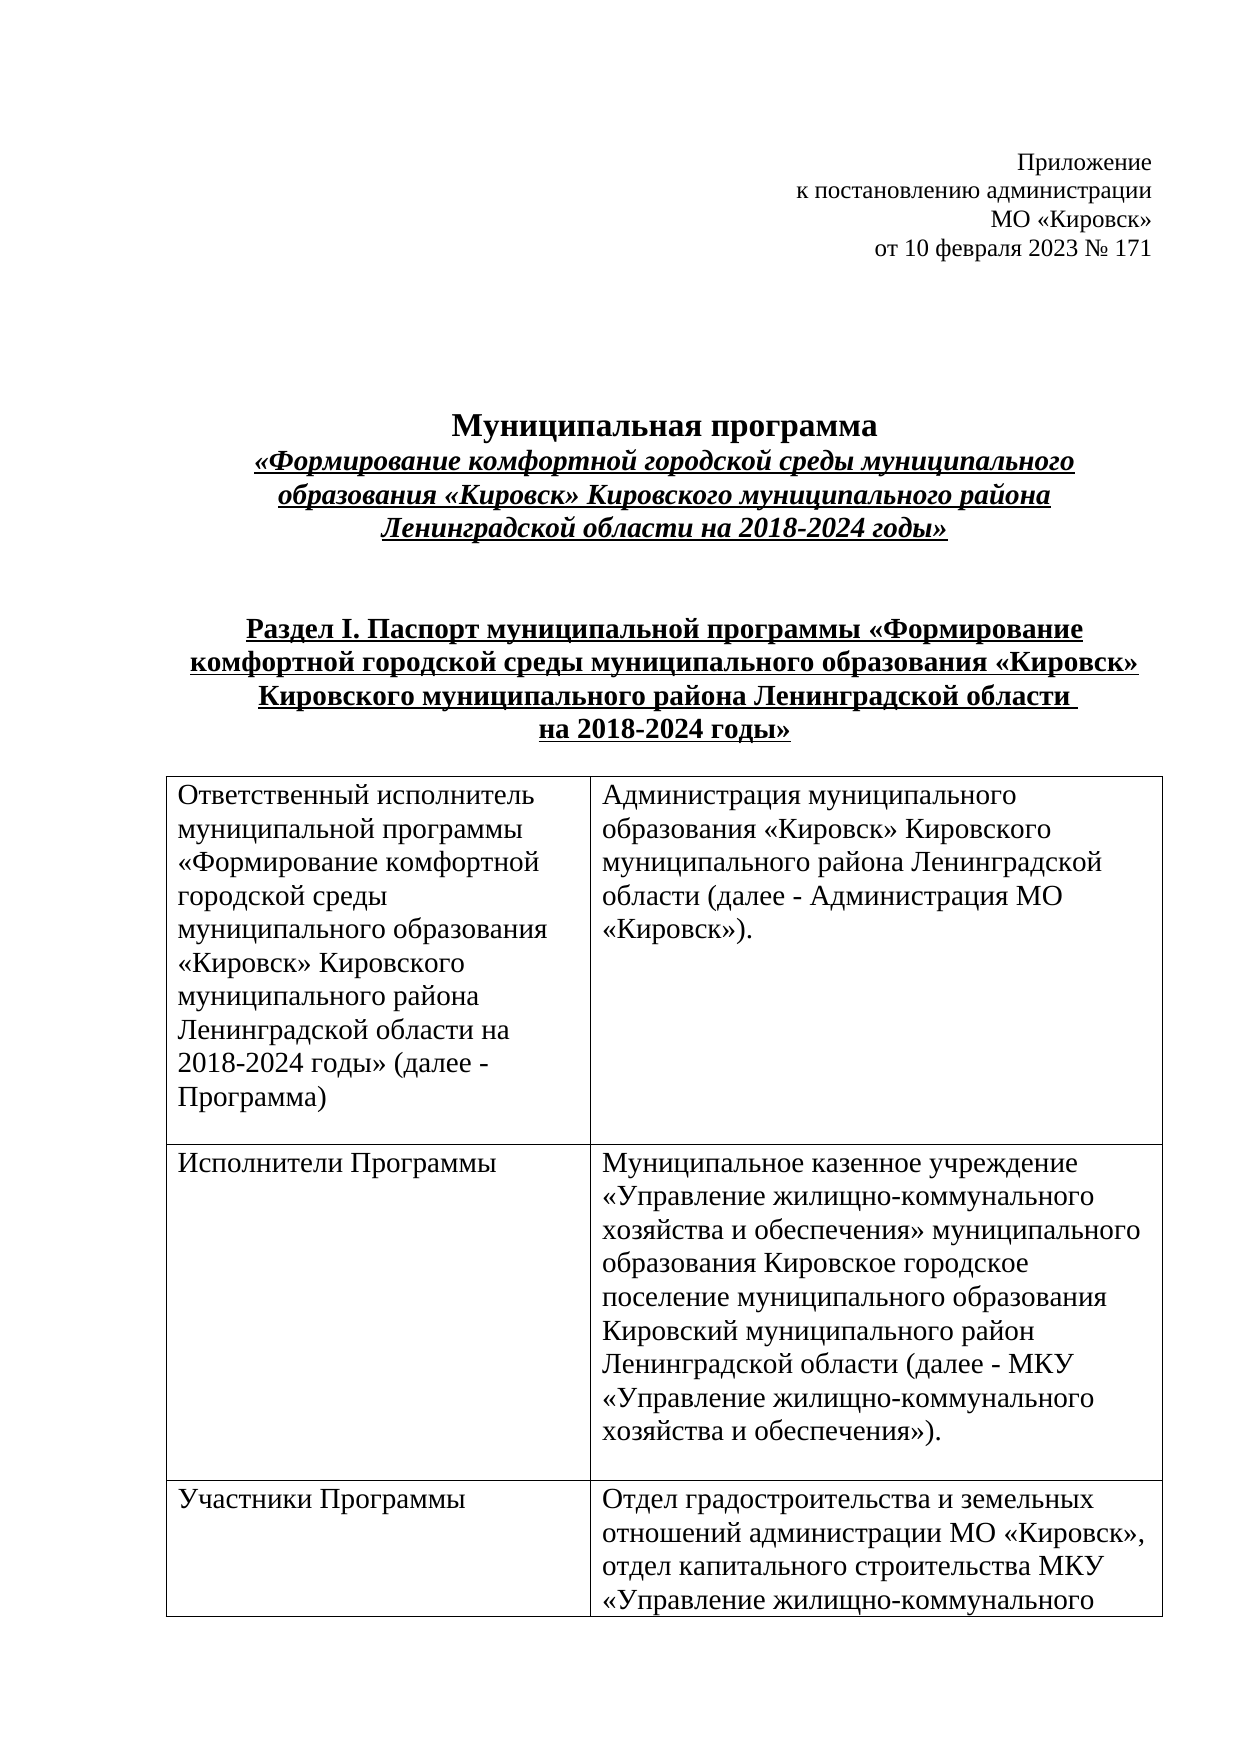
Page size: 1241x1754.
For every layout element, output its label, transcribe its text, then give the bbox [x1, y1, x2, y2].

table_cell Исполнители Программы [167, 1145, 590, 1480]
text «Формирование комфортной городской среды муниципального образования «Кировск» Кировского муниципального района Ленинградской области на 2018-2024 годы» [177, 443, 1152, 544]
text Приложение [177, 147, 1152, 176]
table_cell Участники Программы [167, 1481, 590, 1616]
text МО «Кировск» [177, 204, 1152, 233]
table_cell Муниципальное казенное учреждение «Управление жилищно-коммунального хозяйства и обеспечения» муниципального образования Кировское городское поселение муниципального образования Кировский муниципального район Ленинградской области (далее - МКУ «Управление жилищно-коммунального хозяйства и обеспечения»). [591, 1145, 1162, 1480]
text к постановлению администрации [177, 176, 1152, 204]
table_header Ответственный исполнитель муниципальной программы «Формирование комфортной городской среды муниципального образования «Кировск» Кировского муниципального района Ленинградской области на 2018-2024 годы» (далее - Программа) [167, 777, 590, 1144]
text от 10 февраля 2023 № 171 [177, 233, 1152, 262]
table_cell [591, 1481, 1162, 1616]
text Раздел I. Паспорт муниципальной программы «Формирование комфортной городской среды муниципального образования «Кировск» Кировского муниципального района Ленинградской области [177, 611, 1152, 712]
text на 2018-2024 годы» [177, 712, 1152, 745]
table_header Администрация муниципального образования «Кировск» Кировского муниципального района Ленинградской области (далее - Администрация МО «Кировск»). [591, 777, 1162, 1144]
text Муниципальная программа [177, 405, 1152, 443]
